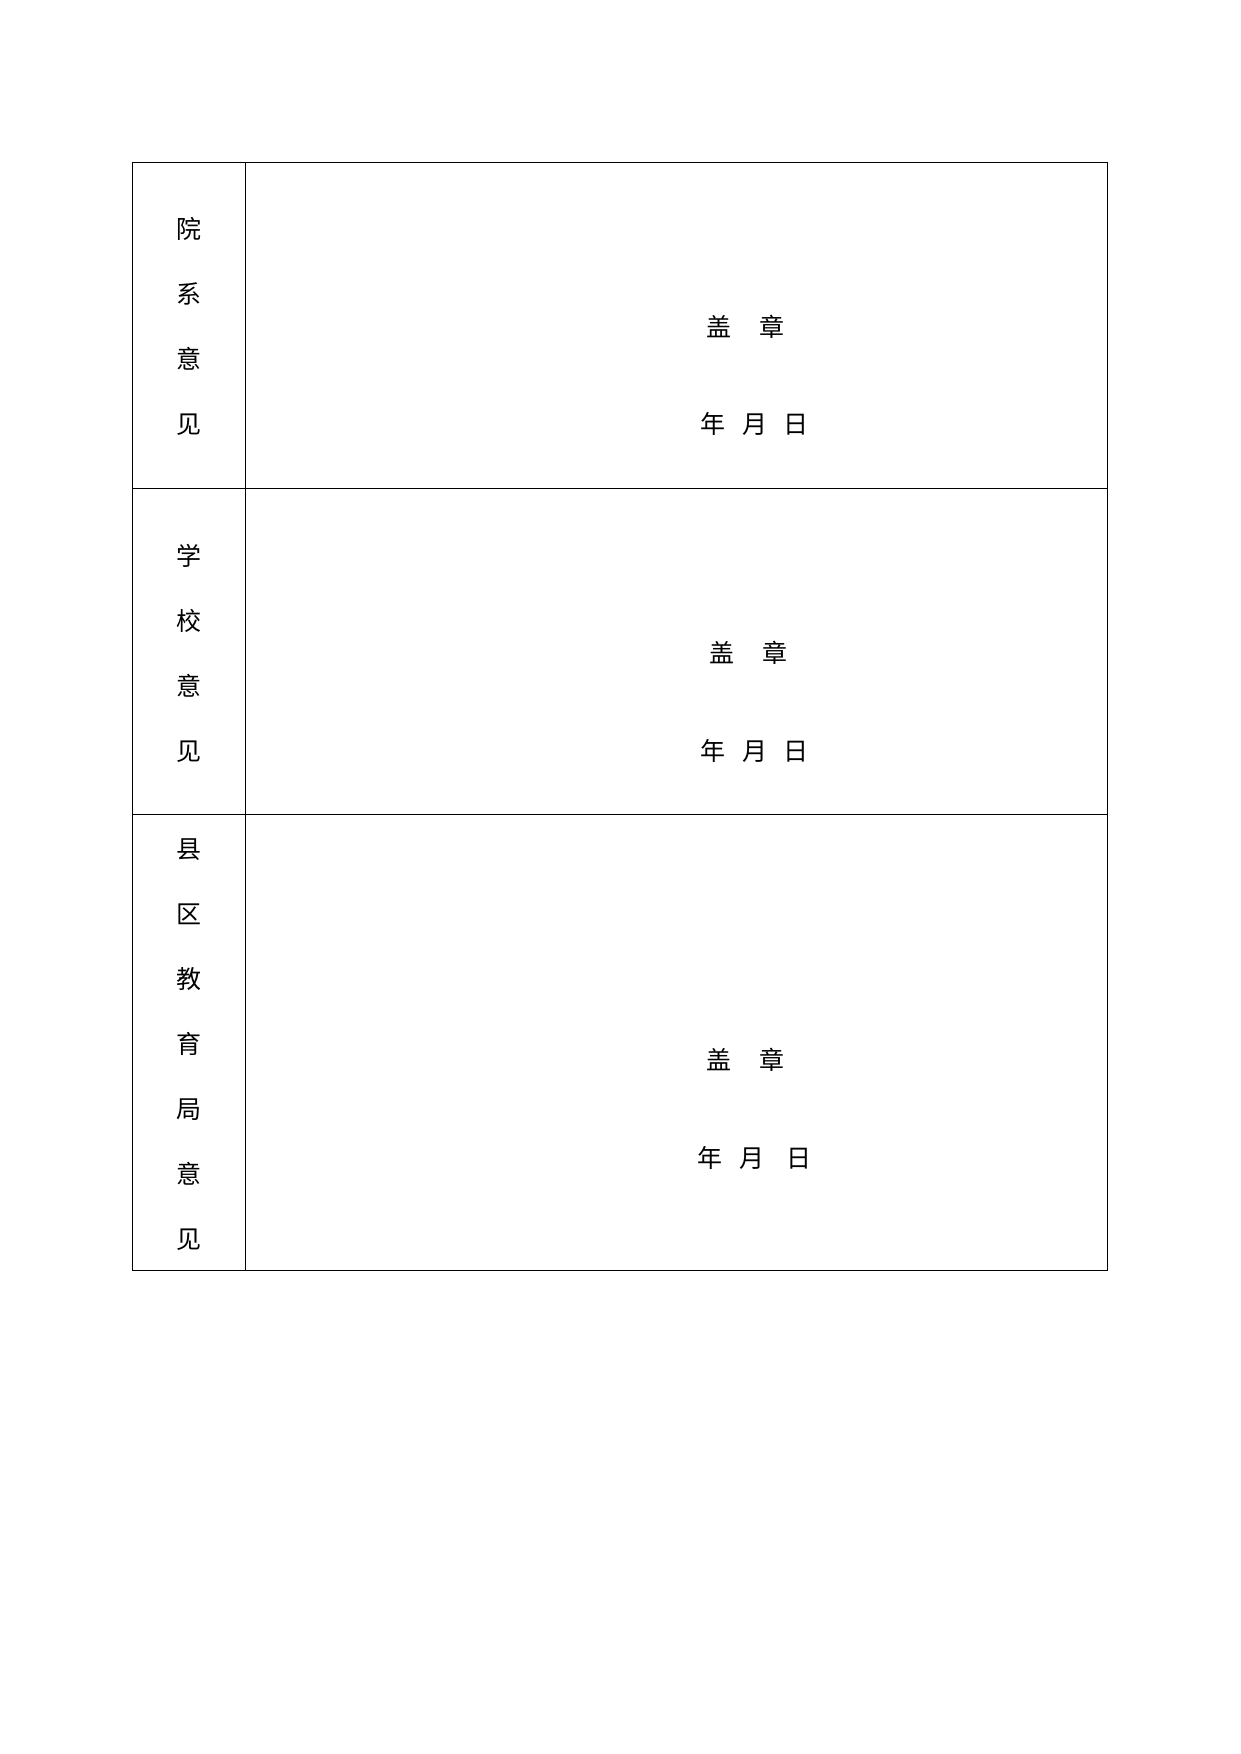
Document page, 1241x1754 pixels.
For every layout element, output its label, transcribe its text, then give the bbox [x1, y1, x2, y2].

table_cell 盖 章 年 月 日 [246, 163, 1107, 488]
table_cell 盖 章 年 月 日 [246, 489, 1107, 814]
table_cell 学 校 意 见 [133, 489, 245, 814]
table_cell 院 系 意 见 [133, 163, 245, 488]
table_cell 县 区 教 育 局 意 见 [133, 815, 245, 1270]
table_cell 盖 章 年 月 日 [246, 815, 1107, 1270]
